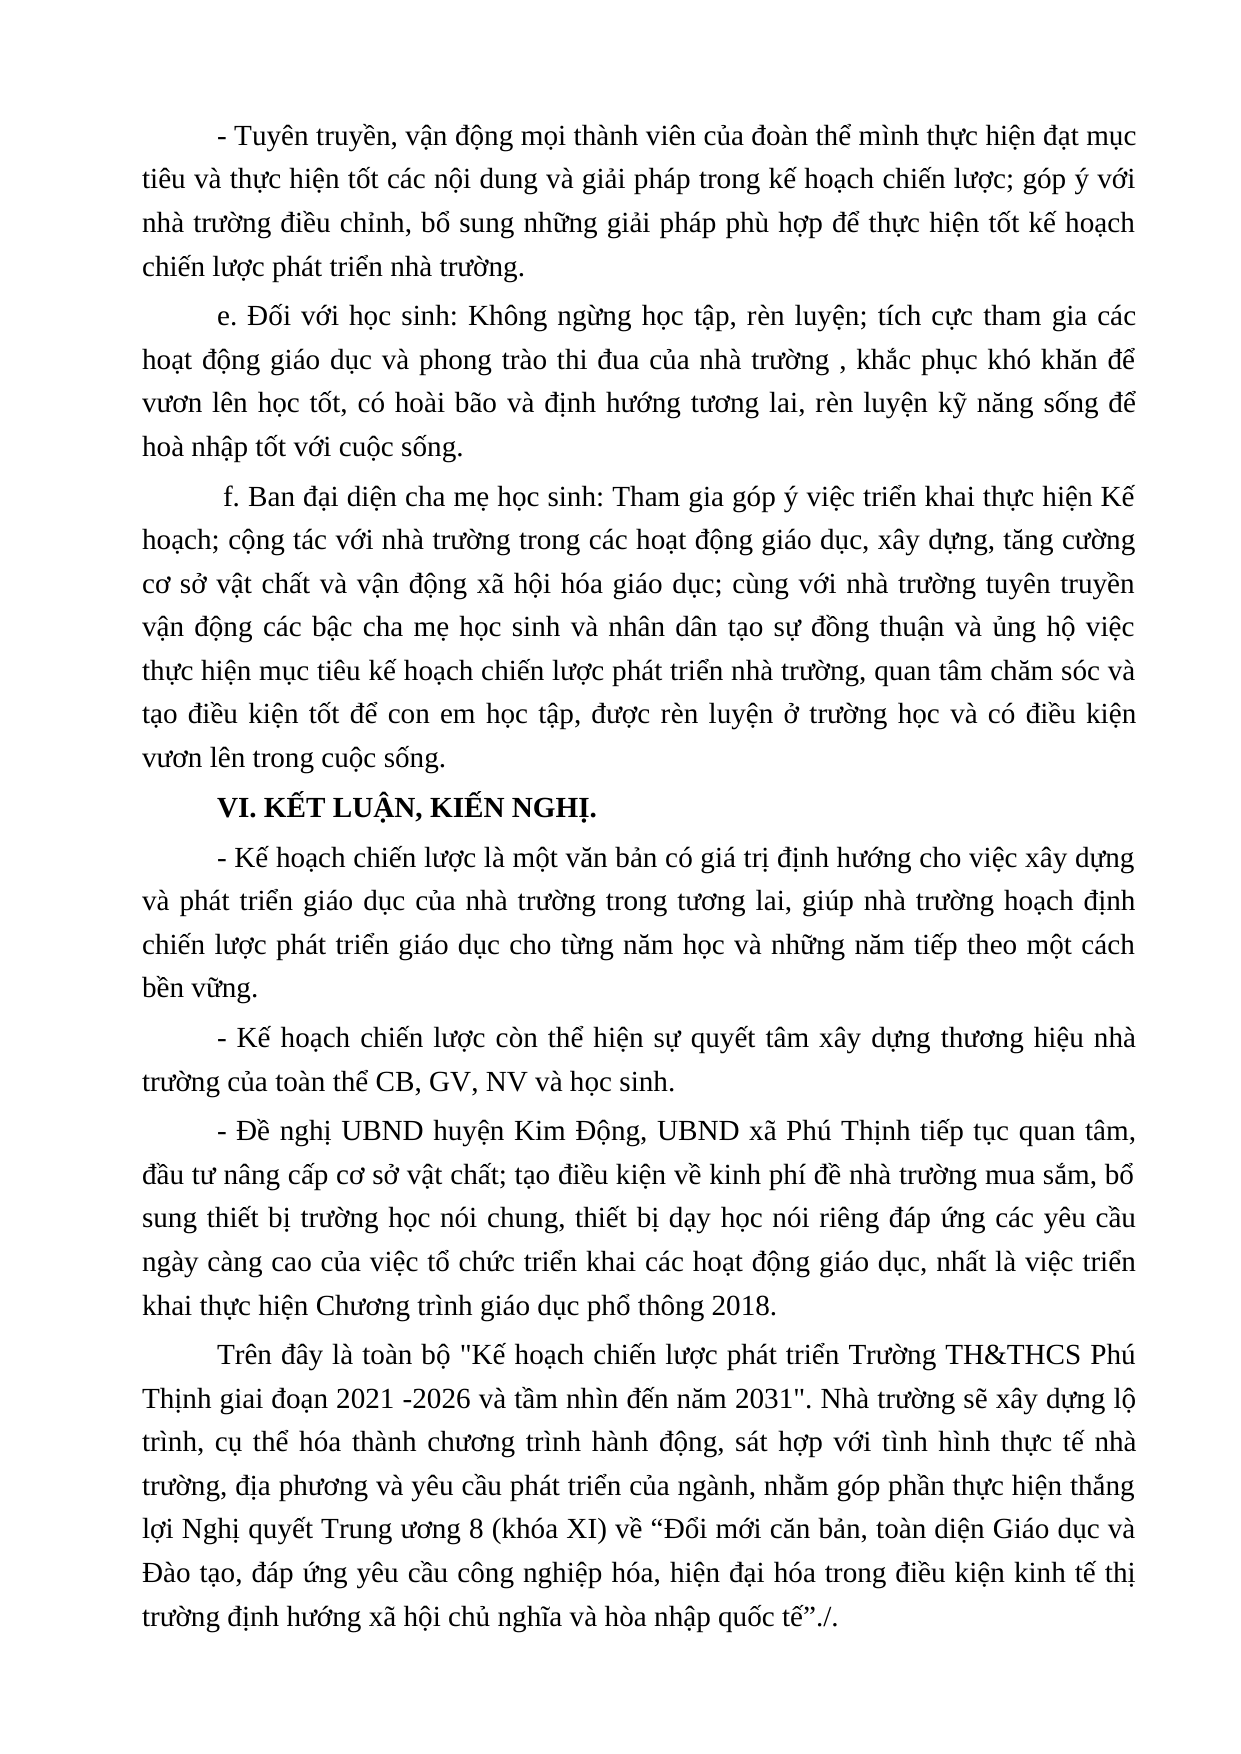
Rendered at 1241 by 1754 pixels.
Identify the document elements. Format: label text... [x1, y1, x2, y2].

text - Kế hoạch chiến lược còn thể hiện sự quyết tâm xây dựng thương hiệu nhà trường của toàn thể CB, GV, NV và học sinh. [142, 1020, 1137, 1097]
text Trên đây là toàn bộ "Kế hoạch chiến lược phát triển Trường TH&THCS Phú Thịnh giai đoạn 2021 -2026 và tầm nhìn đến năm 2031". Nhà trường sẽ xây dựng lộ trình, cụ thể hóa thành chương trình hành động, sát hợp với tình hình thực tế nhà trường, địa phương và yêu cầu phát triển của ngành, nhằm góp phần thực hiện thắng lợi Nghị quyết Trung ương 8 (khóa XI) về “Đổi mới căn bản, toàn diện Giáo dục và Đào tạo, đáp ứng yêu cầu công nghiệp hóa, hiện đại hóa trong điều kiện kinh tế thị trường định hướng xã hội chủ nghĩa và hòa nhập quốc tế”./. [142, 1337, 1137, 1632]
text f. Ban đại diện cha mẹ học sinh: Tham gia góp ý việc triển khai thực hiện Kế hoạch; cộng tác với nhà trường trong các hoạt động giáo dục, xây dựng, tăng cường cơ sở vật chất và vận động xã hội hóa giáo dục; cùng với nhà trường tuyên truyền vận động các bậc cha mẹ học sinh và nhân dân tạo sự đồng thuận và ủng hộ việc thực hiện mục tiêu kế hoạch chiến lược phát triển nhà trường, quan tâm chăm sóc và tạo điều kiện tốt để con em học tập, được rèn luyện ở trường học và có điều kiện vươn lên trong cuộc sống. [142, 479, 1137, 774]
text e. Đối với học sinh: Không ngừng học tập, rèn luyện; tích cực tham gia các hoạt động giáo dục và phong trào thi đua của nhà trường , khắc phục khó khăn để vươn lên học tốt, có hoài bão và định hướng tương lai, rèn luyện kỹ năng sống để hoà nhập tốt với cuộc sống. [142, 298, 1137, 463]
text - Kế hoạch chiến lược là một văn bản có giá trị định hướng cho việc xây dựng và phát triển giáo dục của nhà trường trong tương lai, giúp nhà trường hoạch định chiến lược phát triển giáo dục cho từng năm học và những năm tiếp theo một cách bền vững. [142, 840, 1137, 1004]
text - Đề nghị UBND huyện Kim Động, UBND xã Phú Thịnh tiếp tục quan tâm, đầu tư nâng cấp cơ sở vật chất; tạo điều kiện về kinh phí đề nhà trường mua sắm, bổ sung thiết bị trường học nói chung, thiết bị dạy học nói riêng đáp ứng các yêu cầu ngày càng cao của việc tổ chức triển khai các hoạt động giáo dục, nhất là việc triển khai thực hiện Chương trình giáo dục phổ thông 2018. [142, 1113, 1137, 1321]
text - Tuyên truyền, vận động mọi thành viên của đoàn thể mình thực hiện đạt mục tiêu và thực hiện tốt các nội dung và giải pháp trong kế hoạch chiến lược; góp ý với nhà trường điều chỉnh, bổ sung những giải pháp phù hợp để thực hiện tốt kế hoạch chiến lược phát triển nhà trường. [142, 118, 1137, 282]
text VI. KẾT LUẬN, KIẾN NGHỊ. [179, 790, 1137, 823]
